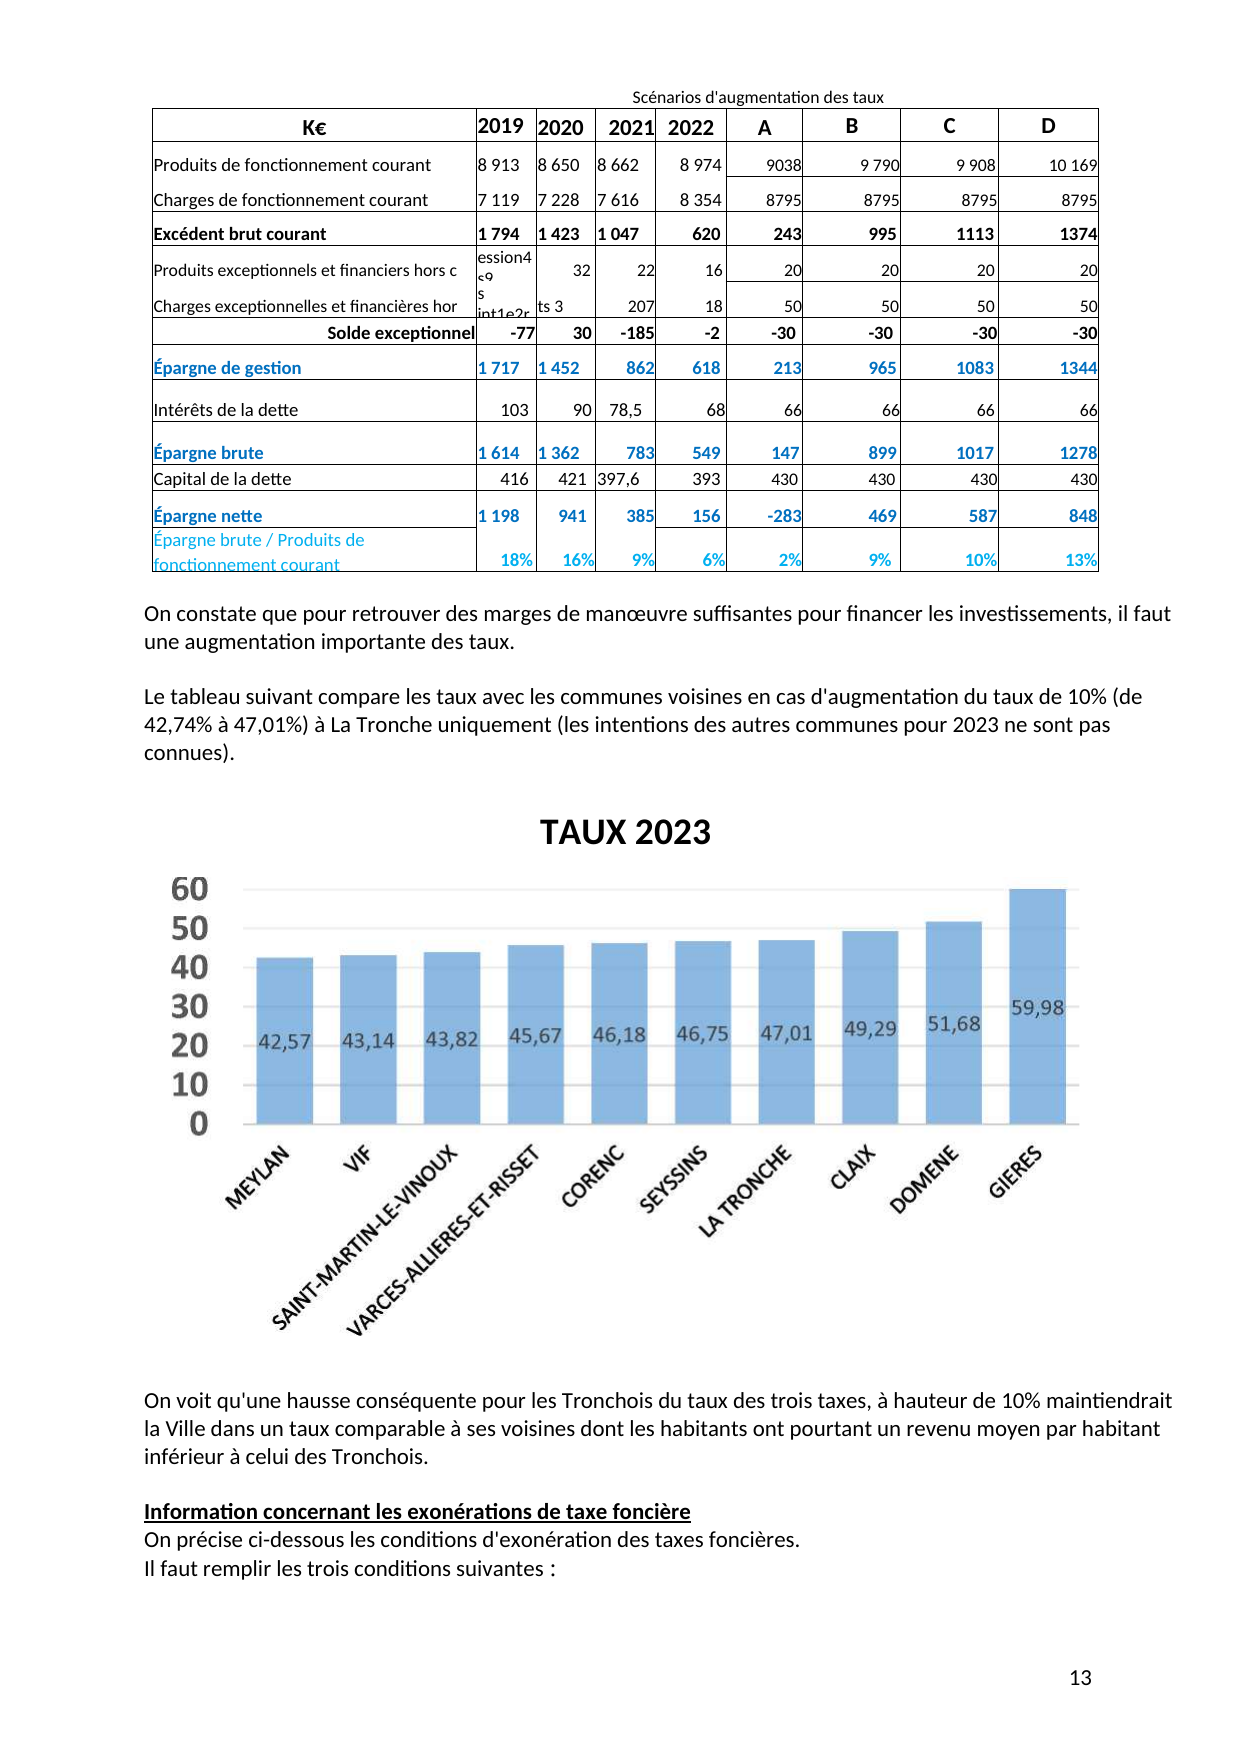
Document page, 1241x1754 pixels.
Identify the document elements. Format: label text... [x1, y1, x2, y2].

table_cell 16 [656, 246, 726, 281]
table_header B [803, 109, 900, 141]
table_cell 22 [596, 246, 655, 281]
table_cell 8 913 [477, 142, 536, 176]
table_cell 8795 [803, 177, 900, 211]
table_cell 243 [727, 212, 802, 245]
table_cell 10 169 [999, 142, 1098, 176]
table_cell 9% [803, 528, 900, 571]
table_header 2021 [596, 109, 655, 141]
table_cell 965 [803, 345, 900, 379]
table_cell 207 [596, 281, 655, 317]
table_cell 1 794 [477, 212, 536, 245]
table_cell Charges de fonctionnement courant [153, 176, 476, 211]
table_cell 8 974 [656, 142, 726, 176]
table_cell 7 616 [596, 176, 655, 211]
table_cell -2 [656, 318, 726, 344]
table_cell 147 [727, 422, 802, 464]
table_cell 9% [596, 527, 655, 571]
table_cell 1 452 [537, 345, 595, 379]
table_cell 549 [656, 422, 726, 464]
table_cell 1 717 [477, 345, 536, 379]
table_cell 1278 [999, 422, 1098, 464]
table_cell 416 [477, 465, 536, 490]
table_cell 995 [803, 212, 900, 245]
table_cell 783 [596, 422, 655, 464]
table_cell 50 [999, 282, 1098, 317]
text Information concernant les exonérations de taxe foncière [58, 1497, 1192, 1525]
table_cell 397,6 [596, 465, 655, 490]
text On précise ci-dessous les conditions d'exonération des taxes foncières. [58, 1525, 1192, 1553]
table_cell 20 [901, 246, 998, 281]
table_cell -77 [477, 318, 536, 344]
table_cell 66 [901, 380, 998, 421]
table_cell 50 [901, 282, 998, 317]
table_cell Épargne brute / Produits de fonctionnement courant [153, 528, 476, 571]
table_cell ts 3 [537, 281, 595, 317]
table_cell 8795 [999, 177, 1098, 211]
table_cell 20 [727, 246, 802, 281]
table_cell 68 [656, 380, 726, 421]
table_cell 8 650 [537, 142, 595, 176]
table_cell 430 [901, 465, 998, 490]
table_cell 941 [537, 491, 595, 527]
table_cell 469 [803, 491, 900, 527]
table_cell 899 [803, 422, 900, 464]
table_cell 587 [901, 491, 998, 527]
table_cell Capital de la dette [153, 465, 476, 490]
table_header K€ [153, 109, 476, 141]
table_cell 78,5 [596, 380, 655, 421]
table_cell Produits de fonctionnement courant [153, 142, 476, 176]
table_cell 393 [656, 465, 726, 490]
table_cell 1344 [999, 345, 1098, 379]
table_header 2019 [477, 109, 536, 141]
table_cell -185 [596, 318, 655, 344]
table_cell 862 [596, 345, 655, 379]
text Le tableau suivant compare les taux avec les communes voisines en cas d'augmentation du taux de 10% (de 42,74% à 47,01%) à La Tronche uniquement (les intentions des autres communes pour 2023 ne sont pas connues). [144, 682, 1192, 767]
table_cell 7 119 [477, 176, 536, 211]
text TAUX 2023 [58, 808, 1192, 854]
table_cell 50 [727, 282, 802, 317]
table_cell Intérêts de la dette [153, 380, 476, 421]
table_cell 7 228 [537, 176, 595, 211]
table_cell 18% [477, 527, 536, 571]
table_cell 1083 [901, 345, 998, 379]
table_cell 30 [537, 318, 595, 344]
table_cell -283 [727, 491, 802, 527]
table_cell 2% [727, 528, 802, 571]
table_cell s int1e2r5ê [477, 281, 536, 317]
table_header 2020 [537, 109, 595, 141]
table_cell 430 [727, 465, 802, 490]
table_cell 9038 [727, 142, 802, 176]
table_cell Épargne brute [153, 422, 476, 464]
table_cell Excédent brut courant [153, 212, 476, 245]
picture [171, 877, 1080, 1336]
table_cell 6% [656, 528, 726, 571]
table_cell 385 [596, 491, 655, 527]
table_cell 1 198 [477, 491, 536, 527]
table_cell -30 [999, 318, 1098, 344]
table_cell 50 [803, 282, 900, 317]
table_cell 848 [999, 491, 1098, 527]
table_cell 1 362 [537, 422, 595, 464]
table_cell 103 [477, 380, 536, 421]
table_cell 1 047 [596, 212, 655, 245]
table_cell 66 [803, 380, 900, 421]
text On voit qu'une hausse conséquente pour les Tronchois du taux des trois taxes, à hauteur de 10% maintiendrait la Ville dans un taux comparable à ses voisines dont les habitants ont pourtant un revenu moyen par habitant inférieur à celui des Tronchois. [144, 1386, 1192, 1470]
table_cell 1017 [901, 422, 998, 464]
table_cell 430 [999, 465, 1098, 490]
table_cell 430 [803, 465, 900, 490]
table_cell 8 662 [596, 142, 655, 176]
table_cell -30 [803, 318, 900, 344]
table_cell Épargne de gestion [153, 345, 476, 379]
table_cell -30 [901, 318, 998, 344]
table_cell 213 [727, 345, 802, 379]
table_header A [727, 109, 802, 141]
table_cell ession4s9 [477, 246, 536, 281]
table_cell 16% [537, 527, 595, 571]
table_cell 66 [999, 380, 1098, 421]
table_cell 156 [656, 491, 726, 527]
table_cell 8795 [901, 177, 998, 211]
table_cell Solde exceptionnel [153, 318, 476, 344]
table_cell 421 [537, 465, 595, 490]
table_cell 13% [999, 528, 1098, 571]
table_cell Épargne nette [153, 491, 476, 527]
table_cell 620 [656, 212, 726, 245]
table_cell Charges exceptionnelles et financières hor [153, 281, 476, 317]
table_cell 1374 [999, 212, 1098, 245]
table_cell 1 614 [477, 422, 536, 464]
table_cell 9 790 [803, 142, 900, 176]
table_cell 18 [656, 281, 726, 317]
table_cell 20 [803, 246, 900, 281]
table_cell 618 [656, 345, 726, 379]
table_cell 1113 [901, 212, 998, 245]
table_cell -30 [727, 318, 802, 344]
table_cell 90 [537, 380, 595, 421]
table_header D [999, 109, 1098, 141]
table_cell 8795 [727, 177, 802, 211]
table_header C [901, 109, 998, 141]
text On constate que pour retrouver des marges de manœuvre suffisantes pour financer les investissements, il faut une augmentation importante des taux. [144, 599, 1192, 655]
table_cell Produits exceptionnels et financiers hors c [153, 246, 476, 281]
text Il faut remplir les trois conditions suivantes : [58, 1553, 1192, 1582]
table_cell 20 [999, 246, 1098, 281]
table_cell 66 [727, 380, 802, 421]
table_cell 8 354 [656, 176, 726, 211]
text Scénarios d'augmentation des taux [632, 87, 1192, 108]
table_cell 10% [901, 528, 998, 571]
table_header 2022 [656, 109, 726, 141]
table_cell 32 [537, 246, 595, 281]
table_cell 1 423 [537, 212, 595, 245]
table_cell 9 908 [901, 142, 998, 176]
